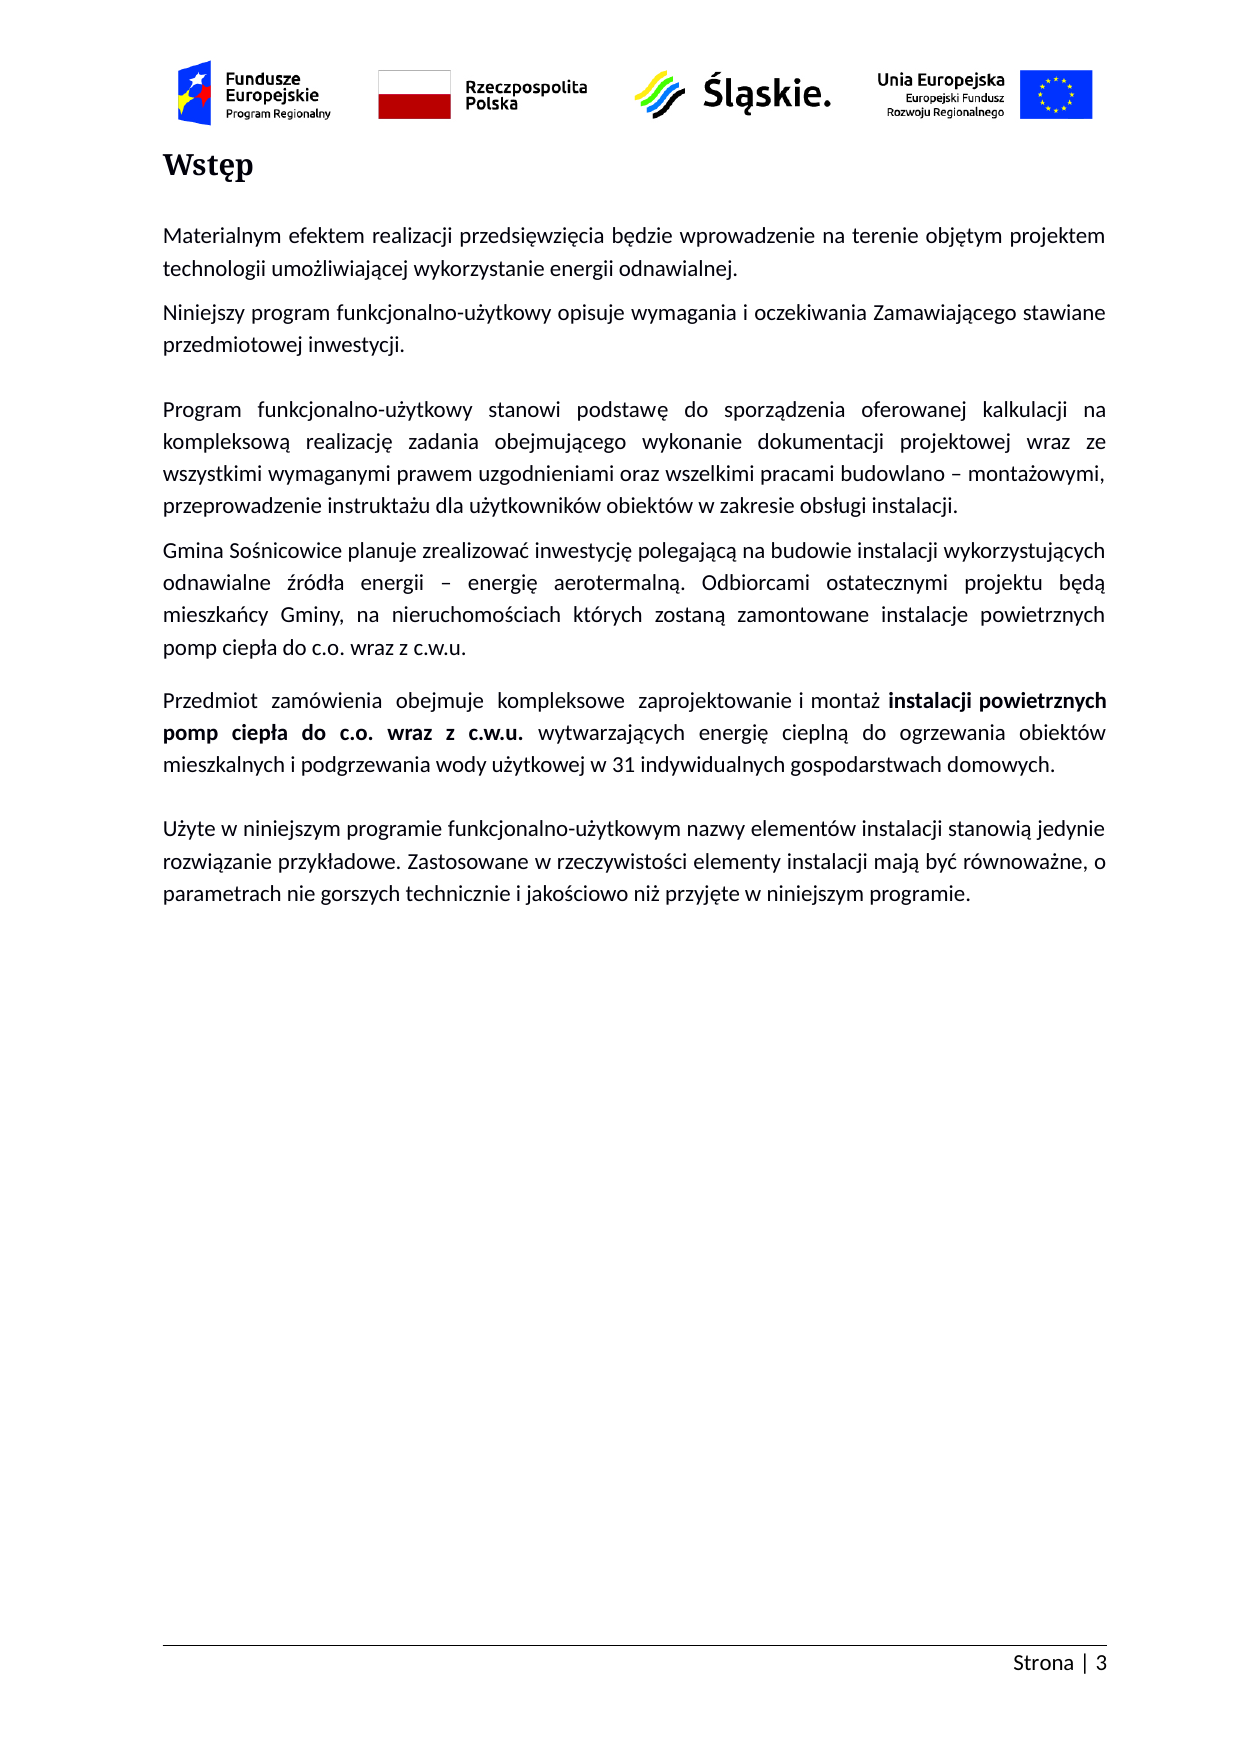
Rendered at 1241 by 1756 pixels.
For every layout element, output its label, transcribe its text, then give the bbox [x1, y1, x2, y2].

text Niniejszy program funkcjonalno-użytkowy opisuje wymagania i oczekiwania Zamawiającego stawiane przedmiotowej inwestycji. [163, 298, 1107, 359]
text Gmina Sośnicowice planuje zrealizować inwestycję polegającą na budowie instalacji wykorzystujących odnawialne źródła energii – energię aerotermalną. Odbiorcami ostatecznymi projektu będą mieszkańcy Gminy, na nieruchomościach których zostaną zamontowane instalacje powietrznych pomp ciepła do c.o. wraz z c.w.u. [163, 536, 1107, 661]
text Program funkcjonalno-użytkowy stanowi podstawę do sporządzenia oferowanej kalkulacji na kompleksową realizację zadania obejmującego wykonanie dokumentacji projektowej wraz ze wszystkimi wymaganymi prawem uzgodnieniami oraz wszelkimi pracami budowlano – montażowymi, przeprowadzenie instruktażu dla użytkowników obiektów w zakresie obsługi instalacji. [163, 395, 1107, 519]
text Przedmiot zamówienia obejmuje kompleksowe zaprojektowanie i montaż instalacji powietrznych pomp ciepła do c.o. wraz z c.w.u. wytwarzających energię cieplną do ogrzewania obiektów mieszkalnych i podgrzewania wody użytkowej w 31 indywidualnych gospodarstwach domowych. [163, 686, 1107, 778]
picture [162, 44, 1108, 140]
text Materialnym efektem realizacji przedsięwzięcia będzie wprowadzenie na terenie objętym projektem technologii umożliwiającej wykorzystanie energii odnawialnej. [163, 222, 1107, 282]
text Użyte w niniejszym programie funkcjonalno-użytkowym nazwy elementów instalacji stanowią jedynie rozwiązanie przykładowe. Zastosowane w rzeczywistości elementy instalacji mają być równoważne, o parametrach nie gorszych technicznie i jakościowo niż przyjęte w niniejszym programie. [163, 814, 1107, 907]
text Wstęp [163, 144, 1107, 183]
